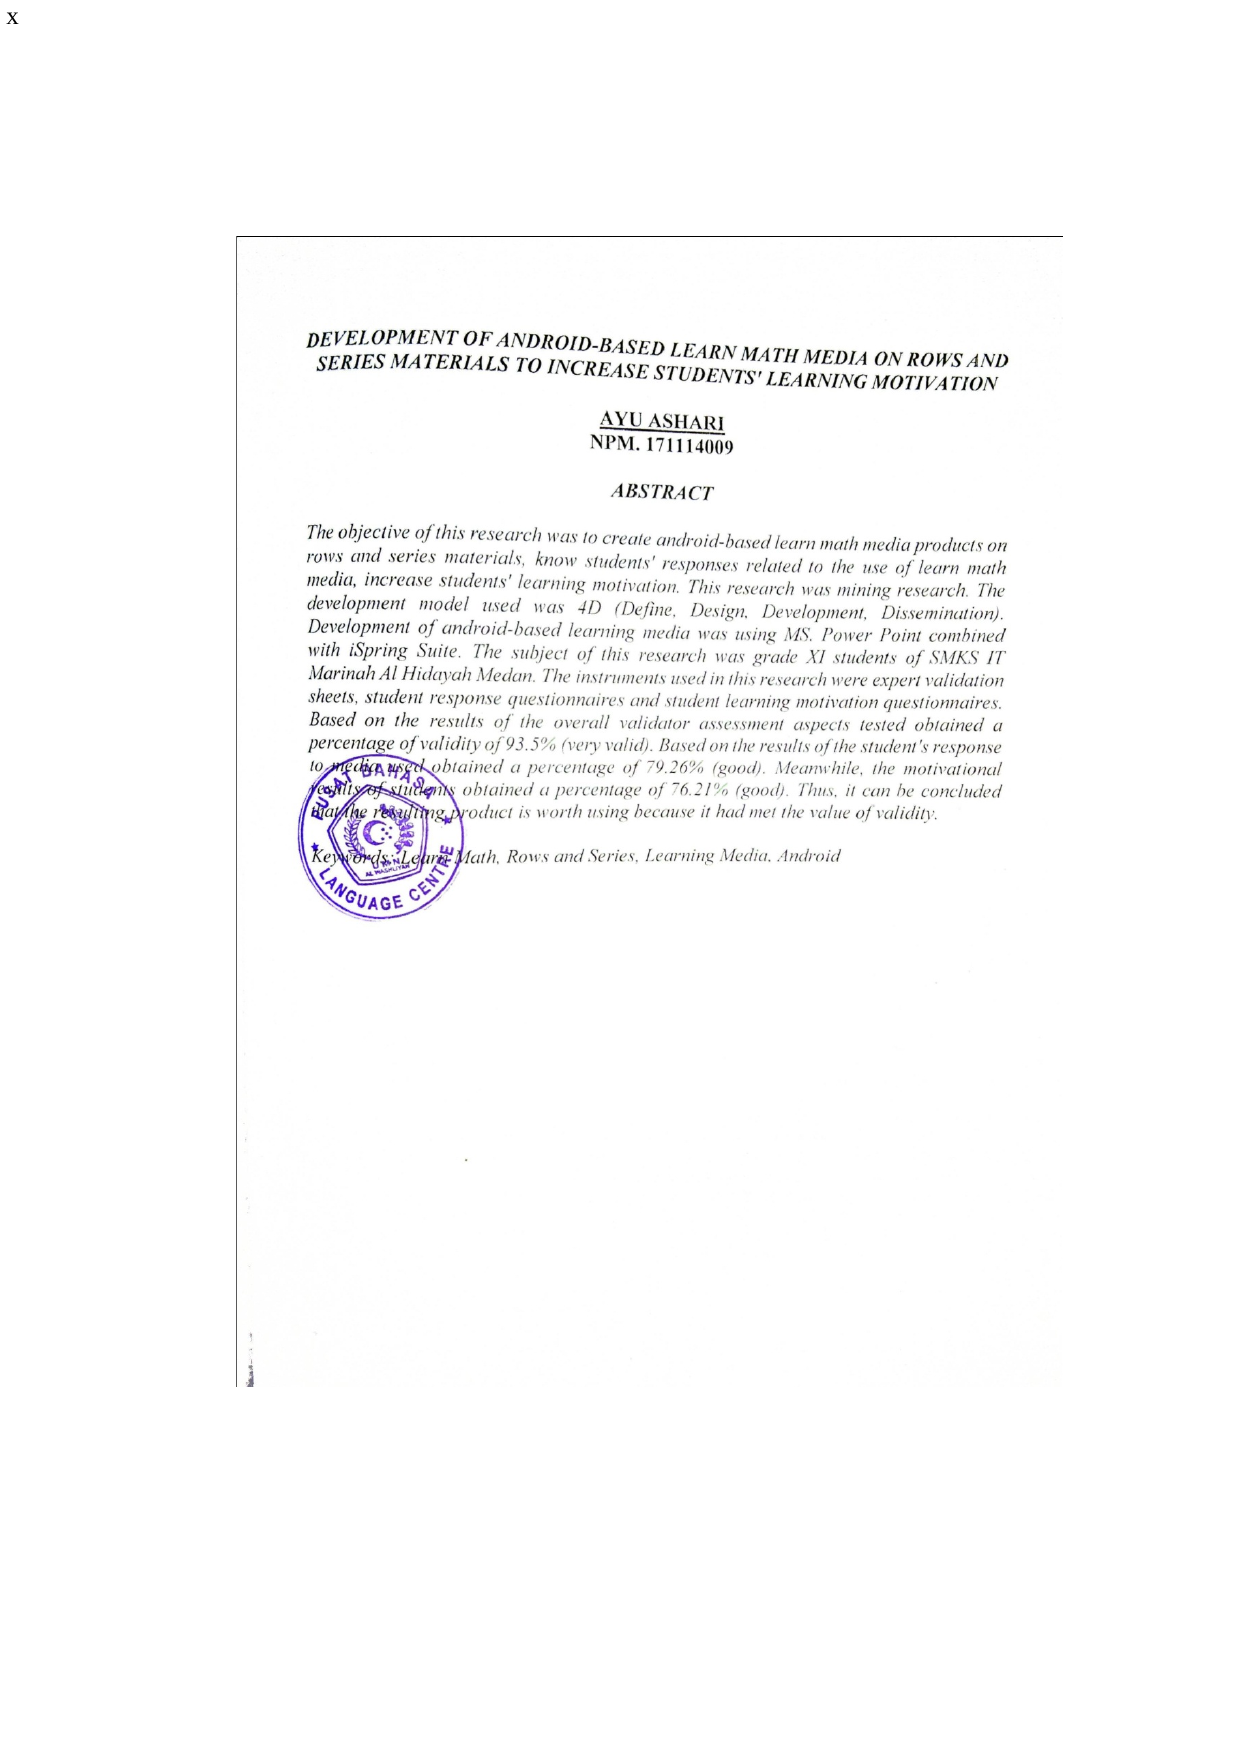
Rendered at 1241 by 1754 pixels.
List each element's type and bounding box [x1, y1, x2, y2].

picture [236, 236, 1063, 1387]
